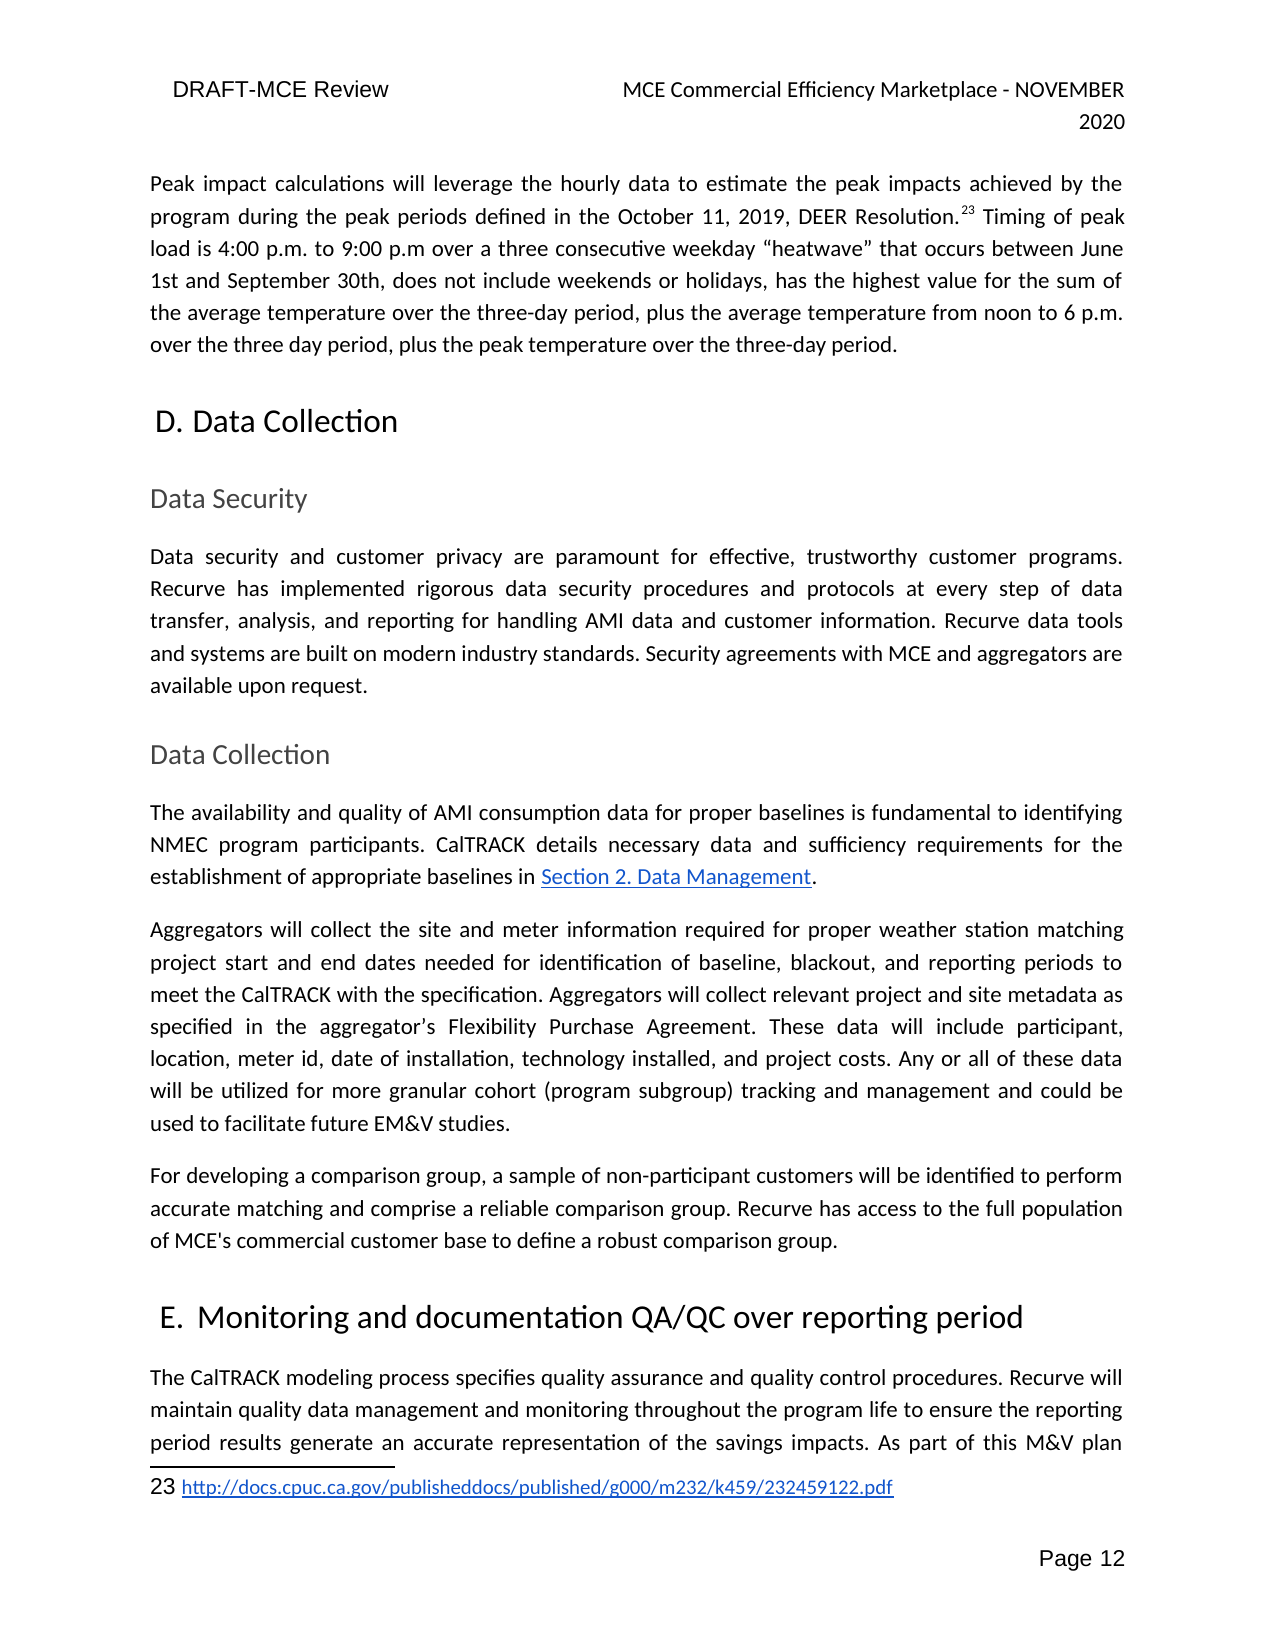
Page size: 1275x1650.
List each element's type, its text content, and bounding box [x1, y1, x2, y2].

subtitle Data Collection [155, 400, 1125, 441]
text Peak impact calculations will leverage the hourly data to estimate the peak impacts achieved by the program during the peak periods defined in the October 11, 2019, DEER Resolution. Timing of peak load is 4:00 p.m. to 9:00 p.m over a three consecutive weekday “heatwave” that occurs between June 1st and September 30th, does not include weekends or holidays, has the highest value for the sum of the average temperature over the three-day period, plus the average temperature from noon to 6 p.m. over the three day period, plus the peak temperature over the three-day period. [150, 169, 1125, 358]
subtitle Data Security [150, 480, 1125, 516]
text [150, 1363, 1125, 1456]
subtitle Data Collection [150, 736, 1125, 772]
text Data security and customer privacy are paramount for effective, trustworthy customer programs. Recurve has implemented rigorous data security procedures and protocols at every step of data transfer, analysis, and reporting for handling AMI data and customer information. Recurve data tools and systems are built on modern industry standards. Security agreements with MCE and aggregators are available upon request. [150, 542, 1125, 699]
subtitle Monitoring and documentation QA/QC over reporting period [159, 1296, 1125, 1336]
text Aggregators will collect the site and meter information required for proper weather station matching project start and end dates needed for identification of baseline, blackout, and reporting periods to meet the CalTRACK with the specification. Aggregators will collect relevant project and site metadata as specified in the aggregator’s Flexibility Purchase Agreement. These data will include participant, location, meter id, date of installation, technology installed, and project costs. Any or all of these data will be utilized for more granular cohort (program subgroup) tracking and management and could be used to facilitate future EM&V studies. [150, 916, 1125, 1137]
text For developing a comparison group, a sample of non-participant customers will be identified to perform accurate matching and comprise a reliable comparison group. Recurve has access to the full population of MCE's commercial customer base to define a robust comparison group. [150, 1162, 1125, 1254]
text The availability and quality of AMI consumption data for proper baselines is fundamental to identifying NMEC program participants. CalTRACK details necessary data and sufficiency requirements for the establishment of appropriate baselines in Section 2. Data Management. [150, 798, 1125, 891]
